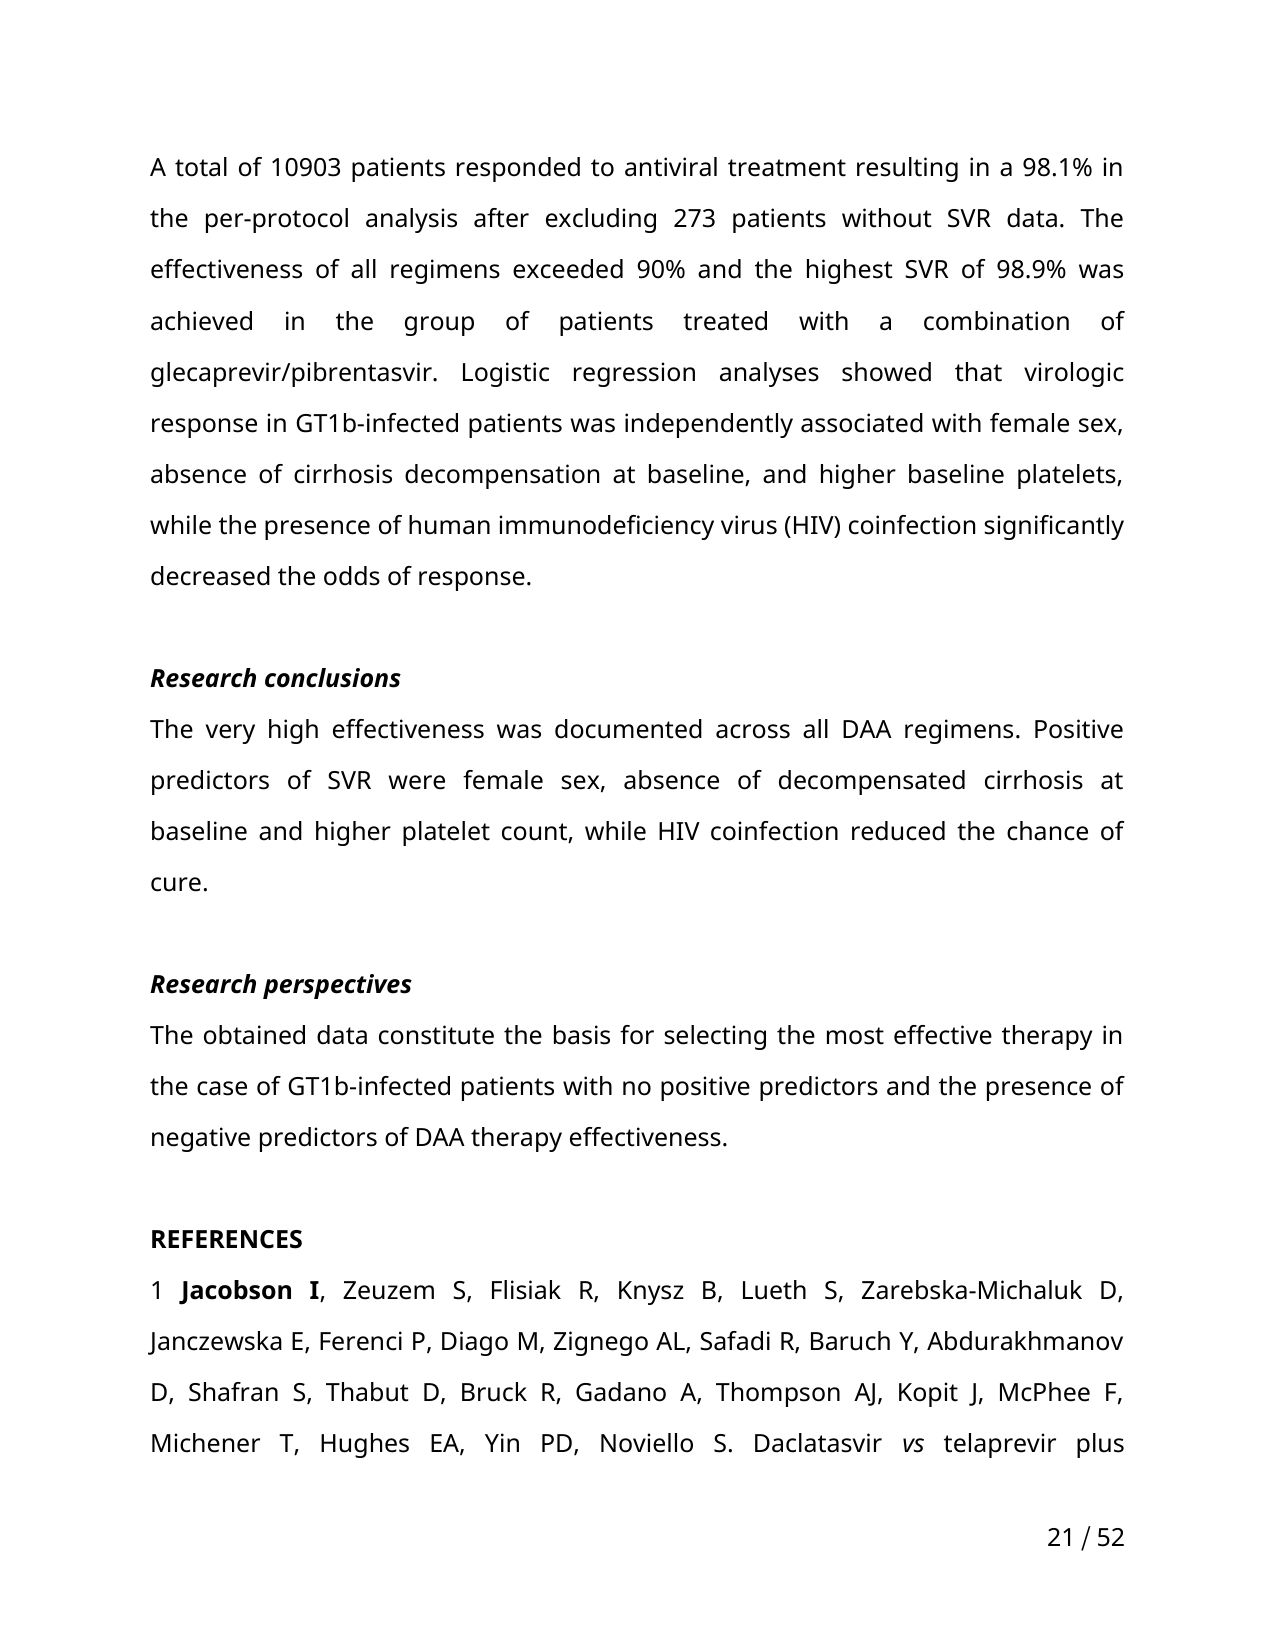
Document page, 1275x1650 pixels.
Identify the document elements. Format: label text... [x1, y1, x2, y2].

text The obtained data constitute the basis for selecting the most effective therapy in the case of GT1b-infected patients with no positive predictors and the presence of negative predictors of DAA therapy effectiveness. [150, 1018, 1125, 1154]
text The very high effectiveness was documented across all DAA regimens. Positive predictors of SVR were female sex, absence of decompensated cirrhosis at baseline and higher platelet count, while HIV coinfection reduced the chance of cure. [150, 711, 1125, 899]
text A total of 10903 patients responded to antiviral treatment resulting in a 98.1% in the per-protocol analysis after excluding 273 patients without SVR data. The effectiveness of all regimens exceeded 90% and the highest SVR of 98.9% was achieved in the group of patients treated with a combination of glecaprevir/pibrentasvir. Logistic regression analyses showed that virologic response in GT1b-infected patients was independently associated with female sex, absence of cirrhosis decompensation at baseline, and higher baseline platelets, while the presence of human immunodeficiency virus (HIV) coinfection significantly decreased the odds of response. [150, 150, 1125, 592]
text Research conclusions [150, 660, 1125, 694]
text Research perspectives [150, 967, 1125, 1001]
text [150, 1273, 1125, 1460]
text REFERENCES [150, 1222, 1125, 1256]
